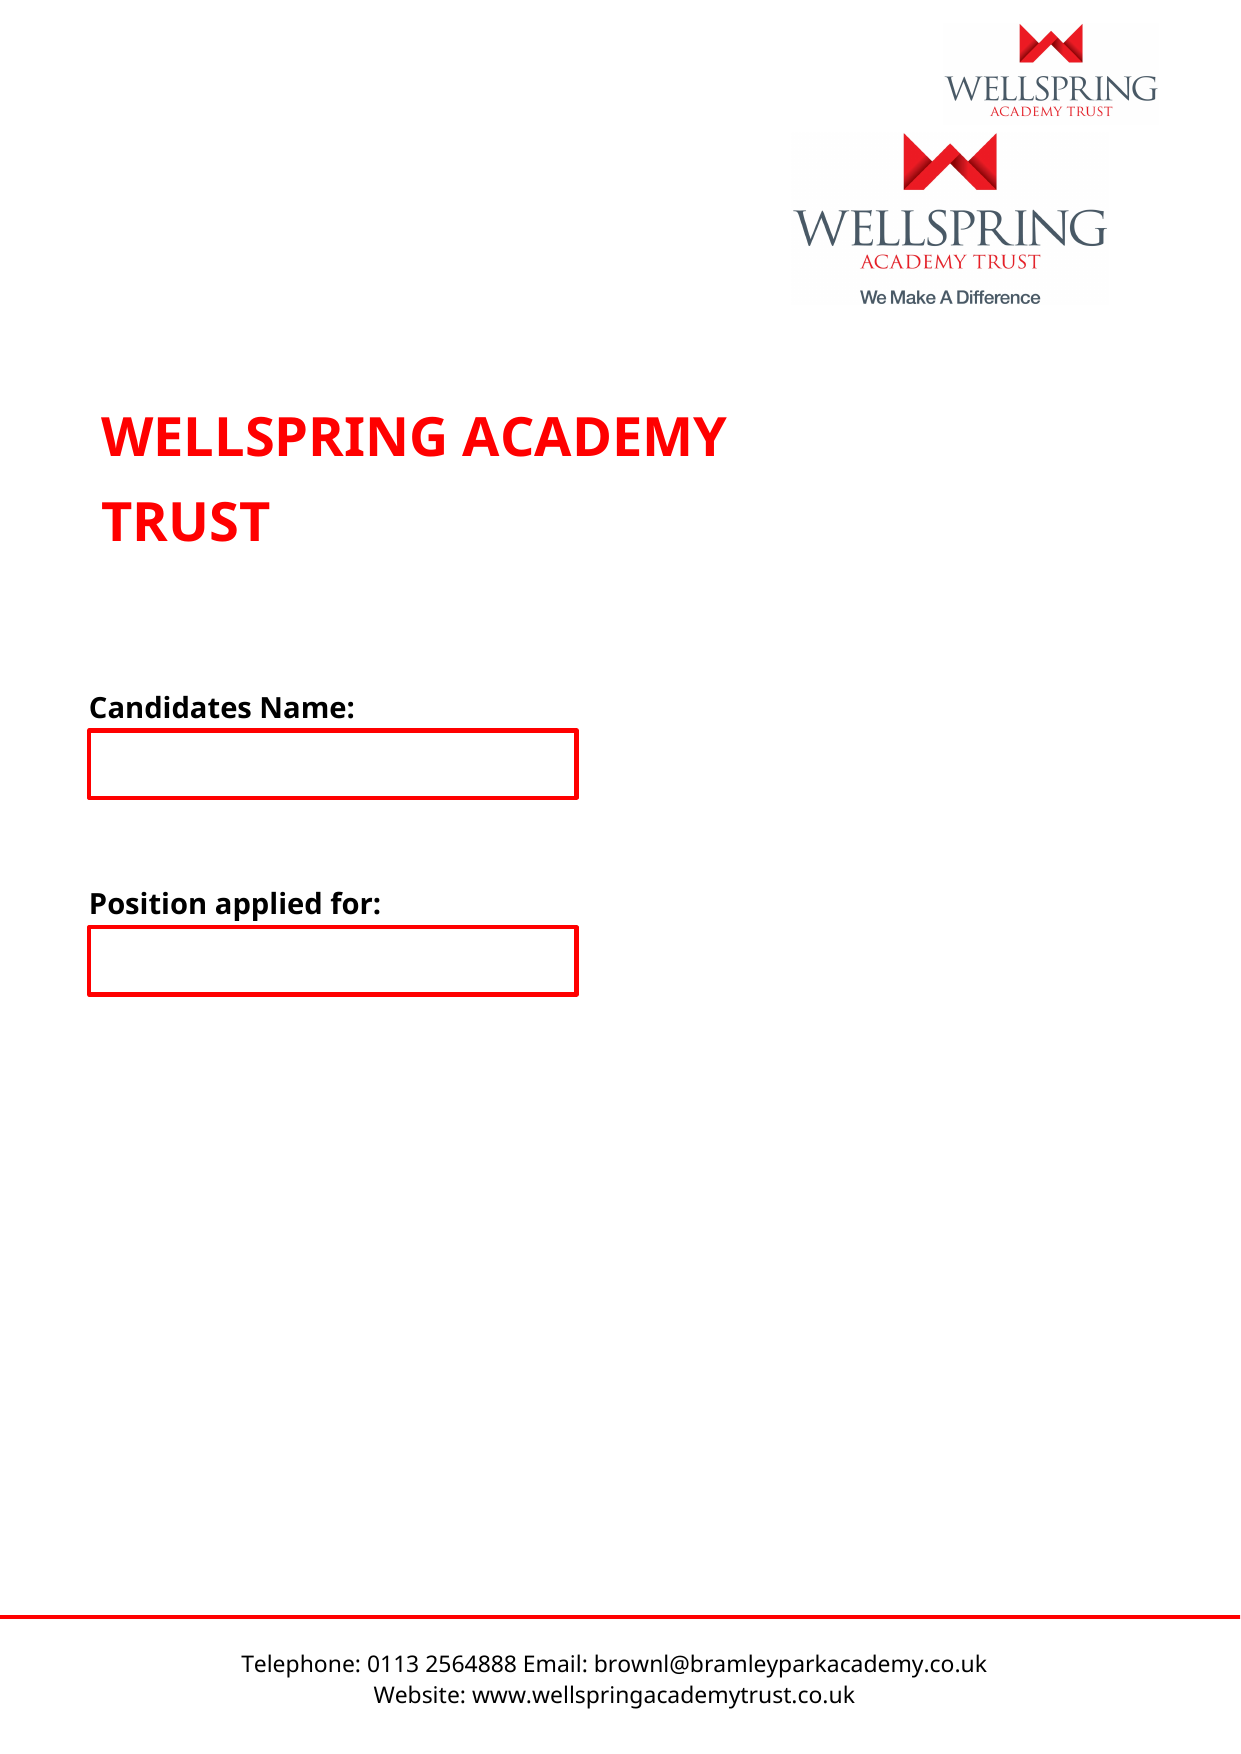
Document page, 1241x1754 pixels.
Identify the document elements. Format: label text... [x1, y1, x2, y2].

text Candidates Name: [89, 688, 1167, 727]
picture [791, 132, 1109, 305]
text Position applied for: [89, 884, 1167, 923]
picture [943, 23, 1159, 124]
